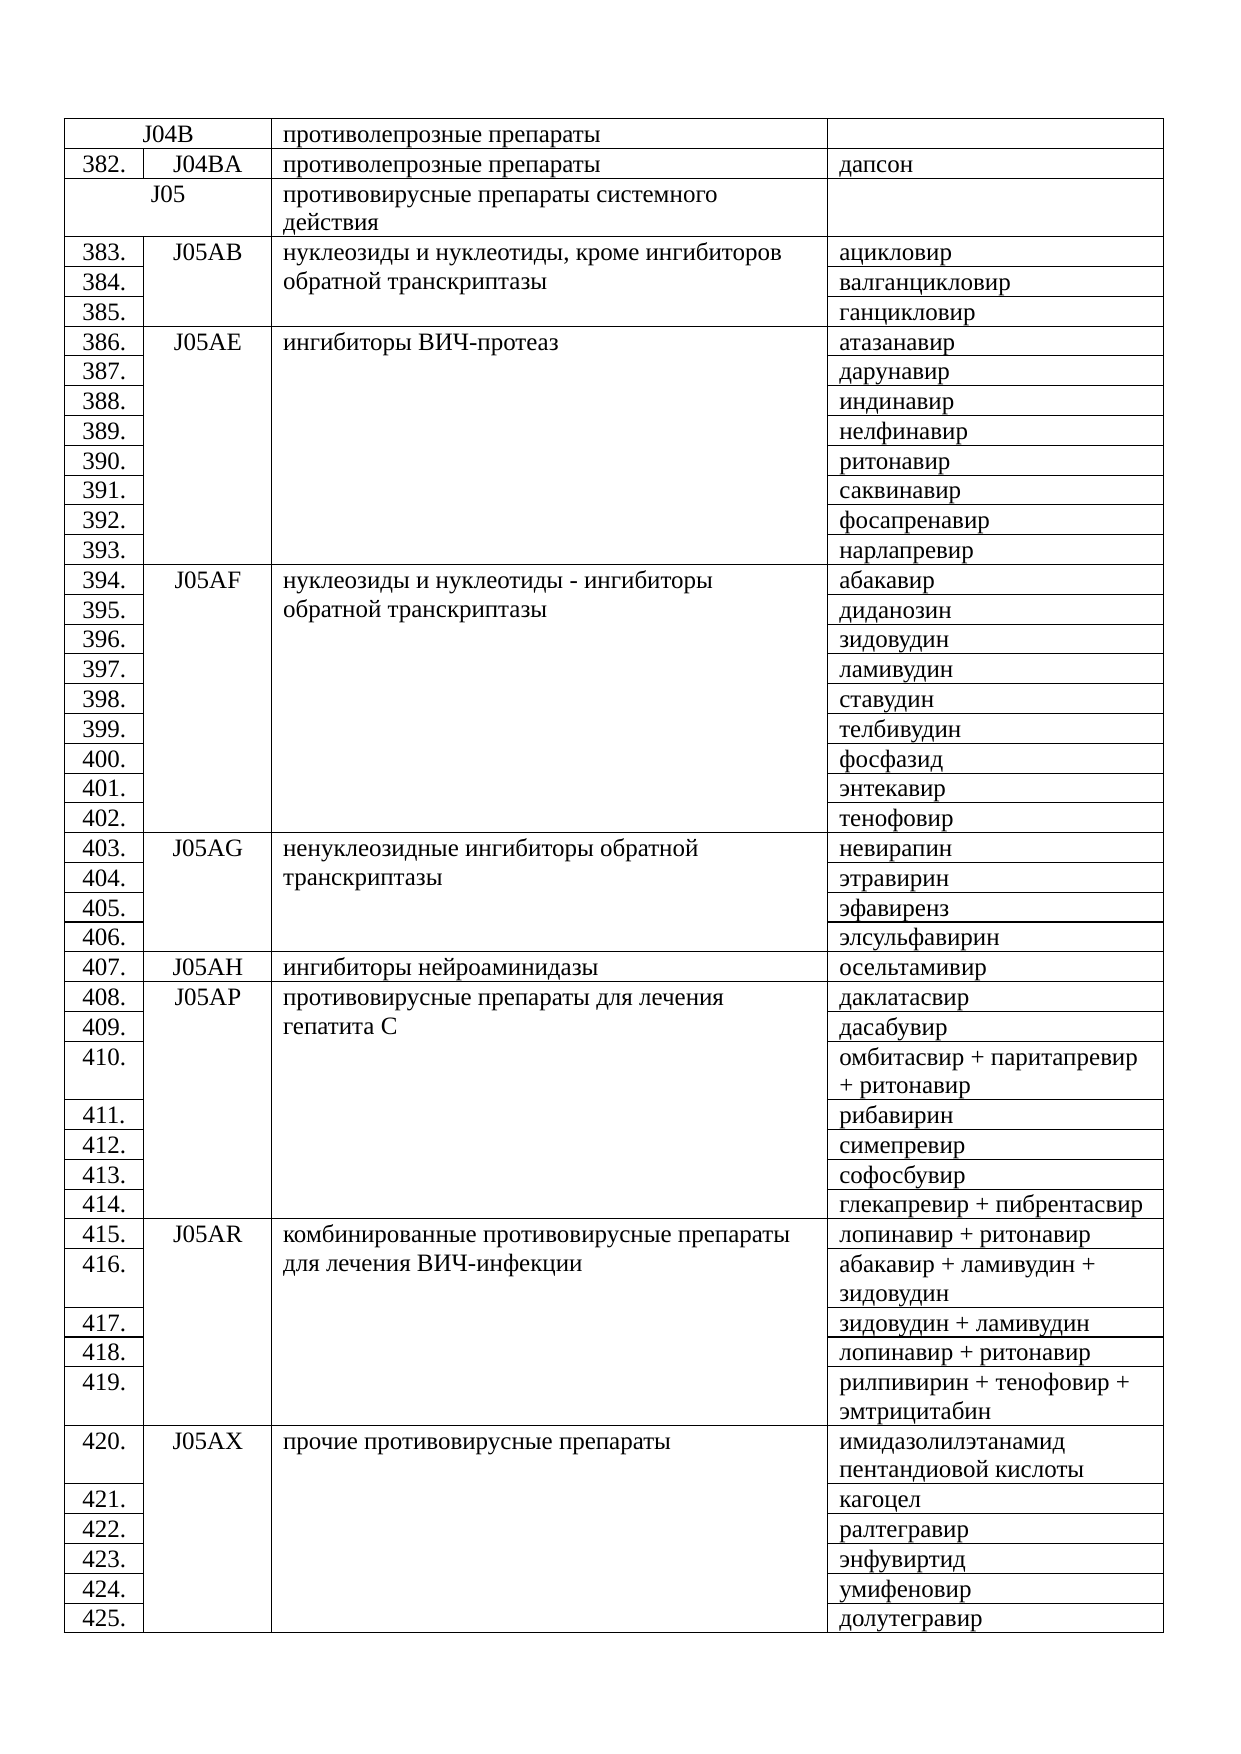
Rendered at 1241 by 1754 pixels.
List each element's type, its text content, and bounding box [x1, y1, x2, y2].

table_cell лопинавир + ритонавир [828, 1338, 1163, 1366]
table_cell 402. [65, 803, 143, 832]
table_cell софосбувир [828, 1160, 1163, 1188]
table_cell дарунавир [828, 356, 1163, 385]
table_cell элсульфавирин [828, 923, 1163, 951]
table_cell 415. [65, 1219, 143, 1248]
table_cell 382. [65, 149, 143, 178]
table_cell кагоцел [828, 1484, 1163, 1513]
table_cell прочие противовирусные препараты [272, 1426, 827, 1632]
table_cell 389. [65, 416, 143, 445]
table_cell J04BA [144, 149, 271, 178]
table_cell 399. [65, 714, 143, 743]
table_cell 416. [65, 1249, 143, 1307]
table_cell саквинавир [828, 476, 1163, 504]
table_cell J05AB [144, 237, 271, 326]
table_cell ставудин [828, 684, 1163, 713]
table_cell абакавир + ламивудин + зидовудин [828, 1249, 1163, 1307]
table_cell ингибиторы нейроаминидазы [272, 952, 827, 981]
table_cell 384. [65, 267, 143, 296]
table_cell имидазолилэтанамид пентандиовой кислоты [828, 1426, 1163, 1483]
table_cell нелфинавир [828, 416, 1163, 445]
table_cell дасабувир [828, 1012, 1163, 1041]
table_cell зидовудин + ламивудин [828, 1308, 1163, 1336]
table_cell 411. [65, 1100, 143, 1129]
table_cell 403. [65, 833, 143, 862]
table_cell 383. [65, 237, 143, 266]
table_cell противовирусные препараты системного действия [272, 179, 827, 236]
table_cell 414. [65, 1190, 143, 1218]
table_cell 412. [65, 1130, 143, 1159]
table_cell 396. [65, 625, 143, 653]
table_cell 423. [65, 1544, 143, 1573]
table_cell ламивудин [828, 654, 1163, 683]
table_cell 391. [65, 476, 143, 504]
table_cell 405. [65, 893, 143, 921]
table_cell J05AG [144, 833, 271, 951]
table_cell 387. [65, 356, 143, 385]
table_cell комбинированные противовирусные препараты для лечения ВИЧ-инфекции [272, 1219, 827, 1425]
table_cell 386. [65, 327, 143, 355]
table_cell абакавир [828, 565, 1163, 594]
table_cell глекапревир + пибрентасвир [828, 1190, 1163, 1218]
table_cell J05AH [144, 952, 271, 981]
table_cell 394. [65, 565, 143, 594]
table_cell эфавиренз [828, 893, 1163, 921]
table_cell энфувиртид [828, 1544, 1163, 1573]
table_cell тенофовир [828, 803, 1163, 832]
table_cell J04B [65, 119, 271, 148]
table_cell телбивудин [828, 714, 1163, 743]
table_cell 400. [65, 744, 143, 772]
table_cell противолепрозные препараты [272, 119, 827, 148]
table_cell ганцикловир [828, 297, 1163, 326]
table_cell симепревир [828, 1130, 1163, 1159]
table_cell долутегравир [828, 1604, 1163, 1632]
table_cell противолепрозные препараты [272, 149, 827, 178]
table_cell лопинавир + ритонавир [828, 1219, 1163, 1248]
table_cell зидовудин [828, 625, 1163, 653]
table_cell фосфазид [828, 744, 1163, 772]
table_cell энтекавир [828, 774, 1163, 802]
table_cell J05AR [144, 1219, 271, 1425]
table_cell противовирусные препараты для лечения гепатита C [272, 982, 827, 1218]
table_cell невирапин [828, 833, 1163, 862]
table_cell 397. [65, 654, 143, 683]
table_cell [828, 179, 1163, 236]
table_cell рилпивирин + тенофовир + эмтрицитабин [828, 1367, 1163, 1425]
table_cell 401. [65, 774, 143, 802]
table_cell J05AX [144, 1426, 271, 1632]
table_cell диданозин [828, 595, 1163, 623]
table_cell валганцикловир [828, 267, 1163, 296]
table_cell J05 [65, 179, 271, 236]
table_cell [828, 119, 1163, 148]
table_cell 390. [65, 446, 143, 474]
table_cell ненуклеозидные ингибиторы обратной транскриптазы [272, 833, 827, 951]
table_cell 422. [65, 1514, 143, 1543]
table_cell 421. [65, 1484, 143, 1513]
table_cell 408. [65, 982, 143, 1011]
table_cell 420. [65, 1426, 143, 1483]
table_cell рибавирин [828, 1100, 1163, 1129]
table_cell ралтегравир [828, 1514, 1163, 1543]
table_cell атазанавир [828, 327, 1163, 355]
table_cell 424. [65, 1574, 143, 1602]
table_cell ингибиторы ВИЧ-протеаз [272, 327, 827, 564]
table_cell 395. [65, 595, 143, 623]
table_cell нуклеозиды и нуклеотиды, кроме ингибиторов обратной транскриптазы [272, 237, 827, 326]
table_cell нуклеозиды и нуклеотиды - ингибиторы обратной транскриптазы [272, 565, 827, 832]
table_cell фосапренавир [828, 505, 1163, 534]
table_cell индинавир [828, 386, 1163, 415]
table_cell J05AP [144, 982, 271, 1218]
table_cell даклатасвир [828, 982, 1163, 1011]
table_cell J05AE [144, 327, 271, 564]
table_cell нарлапревир [828, 535, 1163, 564]
table_cell этравирин [828, 863, 1163, 892]
table_cell умифеновир [828, 1574, 1163, 1602]
table_cell ритонавир [828, 446, 1163, 474]
table_cell 410. [65, 1042, 143, 1099]
table_cell ацикловир [828, 237, 1163, 266]
table_cell омбитасвир + паритапревир + ритонавир [828, 1042, 1163, 1099]
table_cell 417. [65, 1308, 143, 1336]
table_cell 385. [65, 297, 143, 326]
table_cell 393. [65, 535, 143, 564]
table_cell 398. [65, 684, 143, 713]
table_cell 404. [65, 863, 143, 892]
table_cell осельтамивир [828, 952, 1163, 981]
table_cell J05AF [144, 565, 271, 832]
table_cell 392. [65, 505, 143, 534]
table_cell 425. [65, 1604, 143, 1632]
table_cell 407. [65, 952, 143, 981]
table_cell 413. [65, 1160, 143, 1188]
table_cell 409. [65, 1012, 143, 1041]
table_cell 419. [65, 1367, 143, 1425]
table_cell 406. [65, 923, 143, 951]
table_cell 418. [65, 1338, 143, 1366]
table_cell дапсон [828, 149, 1163, 178]
table_cell 388. [65, 386, 143, 415]
